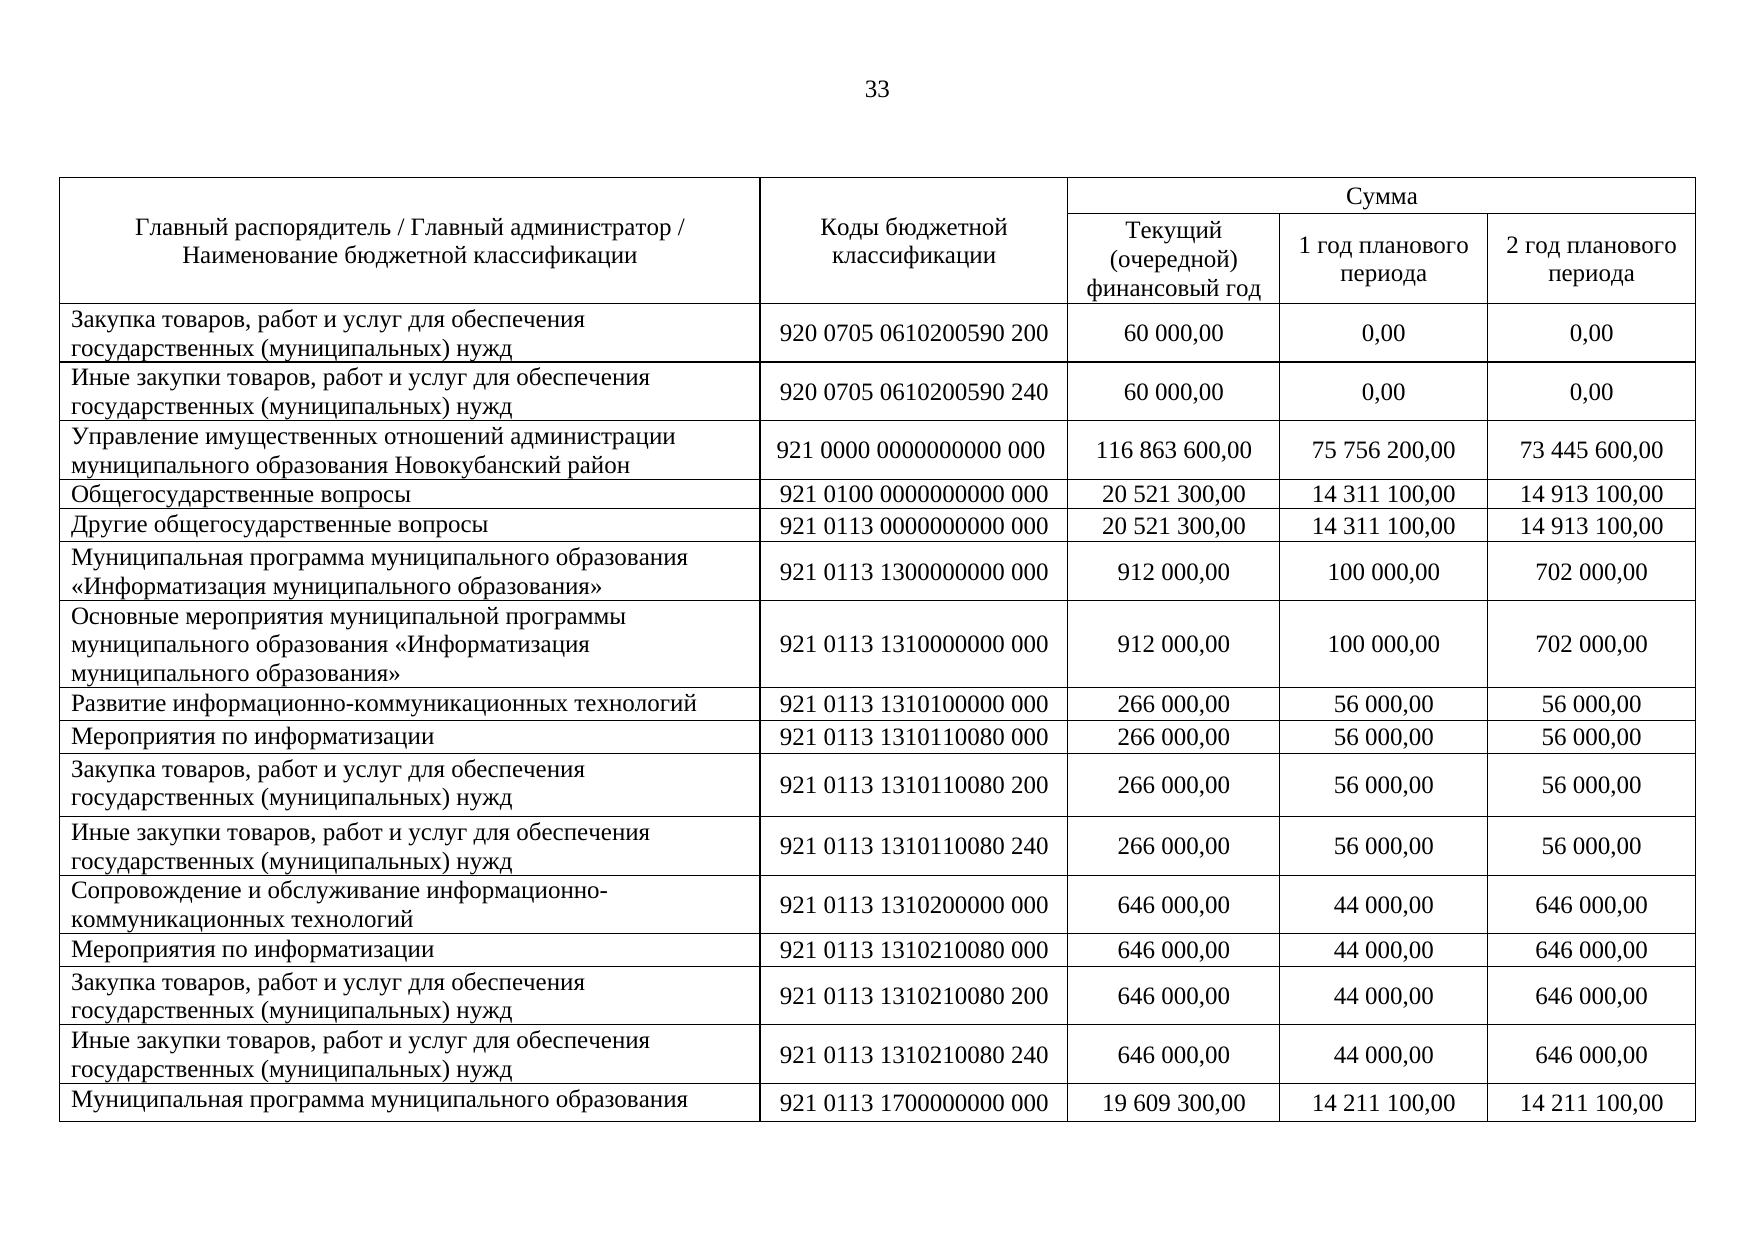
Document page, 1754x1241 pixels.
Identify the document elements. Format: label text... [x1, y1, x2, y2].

table_cell Закупка товаров, работ и услуг для обеспечения государственных (муниципальных) нужд [60, 967, 759, 1024]
table_cell 44 000,00 [1280, 1025, 1487, 1083]
table_cell 646 000,00 [1068, 967, 1279, 1024]
table_cell 266 000,00 [1068, 688, 1279, 720]
table_cell 912 000,00 [1068, 601, 1279, 687]
table_cell 100 000,00 [1280, 542, 1487, 600]
table_cell 912 000,00 [1068, 542, 1279, 600]
table_cell 14 913 100,00 [1488, 480, 1695, 508]
table_cell 0,00 [1488, 304, 1695, 361]
table_cell 20 521 300,00 [1068, 480, 1279, 508]
table_cell 646 000,00 [1068, 934, 1279, 966]
table_cell 56 000,00 [1280, 721, 1487, 753]
table_cell 646 000,00 [1488, 1025, 1695, 1083]
table_cell 921 0113 1300000000 000 [761, 542, 1067, 600]
table_cell Сопровождение и обслуживание информационно-коммуникационных технологий [60, 876, 759, 933]
table_cell 646 000,00 [1488, 967, 1695, 1024]
table_cell 73 445 600,00 [1488, 421, 1695, 478]
table_cell 266 000,00 [1068, 817, 1279, 874]
table_cell 646 000,00 [1488, 876, 1695, 933]
table_cell 44 000,00 [1280, 967, 1487, 1024]
table_header Главный распорядитель / Главный администратор / Наименование бюджетной классификации [60, 178, 759, 303]
table_cell Закупка товаров, работ и услуг для обеспечения государственных (муниципальных) нужд [60, 754, 759, 816]
table_cell Общегосударственные вопросы [60, 480, 759, 508]
table_cell Управление имущественных отношений администрации муниципального образования Новокубанский район [60, 421, 759, 478]
table_cell 921 0000 0000000000 000 [761, 421, 1067, 478]
table_cell 44 000,00 [1280, 876, 1487, 933]
table_cell 921 0113 0000000000 000 [761, 509, 1067, 541]
table_cell 921 0113 1310200000 000 [761, 876, 1067, 933]
table_cell 14 211 100,00 [1488, 1084, 1695, 1121]
table_cell 921 0113 1310110080 200 [761, 754, 1067, 816]
table_cell 921 0113 1310210080 200 [761, 967, 1067, 1024]
table_cell 921 0113 1700000000 000 [761, 1084, 1067, 1121]
table_cell 2 год планового периода [1488, 214, 1695, 303]
table_cell Основные мероприятия муниципальной программы муниципального образования «Информатизация муниципального образования» [60, 601, 759, 687]
table_cell 921 0113 1310110080 240 [761, 817, 1067, 874]
table_cell 56 000,00 [1280, 688, 1487, 720]
table_cell Развитие информационно-коммуникационных технологий [60, 688, 759, 720]
table_cell 14 913 100,00 [1488, 509, 1695, 541]
table_cell 921 0113 1310110080 000 [761, 721, 1067, 753]
table_cell 14 311 100,00 [1280, 509, 1487, 541]
table_cell Закупка товаров, работ и услуг для обеспечения государственных (муниципальных) нужд [60, 304, 759, 361]
table_cell 14 311 100,00 [1280, 480, 1487, 508]
table_cell 0,00 [1280, 363, 1487, 420]
table_cell 921 0113 1310000000 000 [761, 601, 1067, 687]
table_cell 921 0100 0000000000 000 [761, 480, 1067, 508]
table_header Коды бюджетной классификации [761, 178, 1067, 303]
table_cell 702 000,00 [1488, 601, 1695, 687]
table_cell 646 000,00 [1068, 1025, 1279, 1083]
table_cell Муниципальная программа муниципального образования «Управление муниципальным имуществом и земельными ресурсами» [60, 1084, 759, 1121]
table_cell 1 год планового периода [1280, 214, 1487, 303]
table_cell 266 000,00 [1068, 754, 1279, 816]
table_cell 56 000,00 [1488, 688, 1695, 720]
table_cell 266 000,00 [1068, 721, 1279, 753]
table_cell Мероприятия по информатизации [60, 721, 759, 753]
table_cell Другие общегосударственные вопросы [60, 509, 759, 541]
table_cell 0,00 [1488, 363, 1695, 420]
table_cell 56 000,00 [1280, 817, 1487, 874]
table_cell 44 000,00 [1280, 934, 1487, 966]
table_cell Иные закупки товаров, работ и услуг для обеспечения государственных (муниципальных) нужд [60, 363, 759, 420]
table_cell 646 000,00 [1068, 876, 1279, 933]
table_cell Иные закупки товаров, работ и услуг для обеспечения государственных (муниципальных) нужд [60, 817, 759, 874]
table_cell Текущий (очередной) финансовый год [1068, 214, 1279, 303]
table_header Сумма [1068, 178, 1695, 213]
table_cell 19 609 300,00 [1068, 1084, 1279, 1121]
table_cell 14 211 100,00 [1280, 1084, 1487, 1121]
table_cell 920 0705 0610200590 240 [761, 363, 1067, 420]
table_cell 56 000,00 [1488, 754, 1695, 816]
table_cell 920 0705 0610200590 200 [761, 304, 1067, 361]
table_cell 56 000,00 [1280, 754, 1487, 816]
table_cell 60 000,00 [1068, 304, 1279, 361]
table_cell 20 521 300,00 [1068, 509, 1279, 541]
table_cell Иные закупки товаров, работ и услуг для обеспечения государственных (муниципальных) нужд [60, 1025, 759, 1083]
table_cell 116 863 600,00 [1068, 421, 1279, 478]
table_cell 56 000,00 [1488, 817, 1695, 874]
table_cell Мероприятия по информатизации [60, 934, 759, 966]
table_cell 56 000,00 [1488, 721, 1695, 753]
table_cell 75 756 200,00 [1280, 421, 1487, 478]
table_cell 921 0113 1310210080 000 [761, 934, 1067, 966]
table_cell 921 0113 1310210080 240 [761, 1025, 1067, 1083]
table_cell 100 000,00 [1280, 601, 1487, 687]
table_cell 921 0113 1310100000 000 [761, 688, 1067, 720]
table_cell 0,00 [1280, 304, 1487, 361]
table_cell 60 000,00 [1068, 363, 1279, 420]
table_cell 646 000,00 [1488, 934, 1695, 966]
table_cell Муниципальная программа муниципального образования «Информатизация муниципального образования» [60, 542, 759, 600]
table_cell 702 000,00 [1488, 542, 1695, 600]
